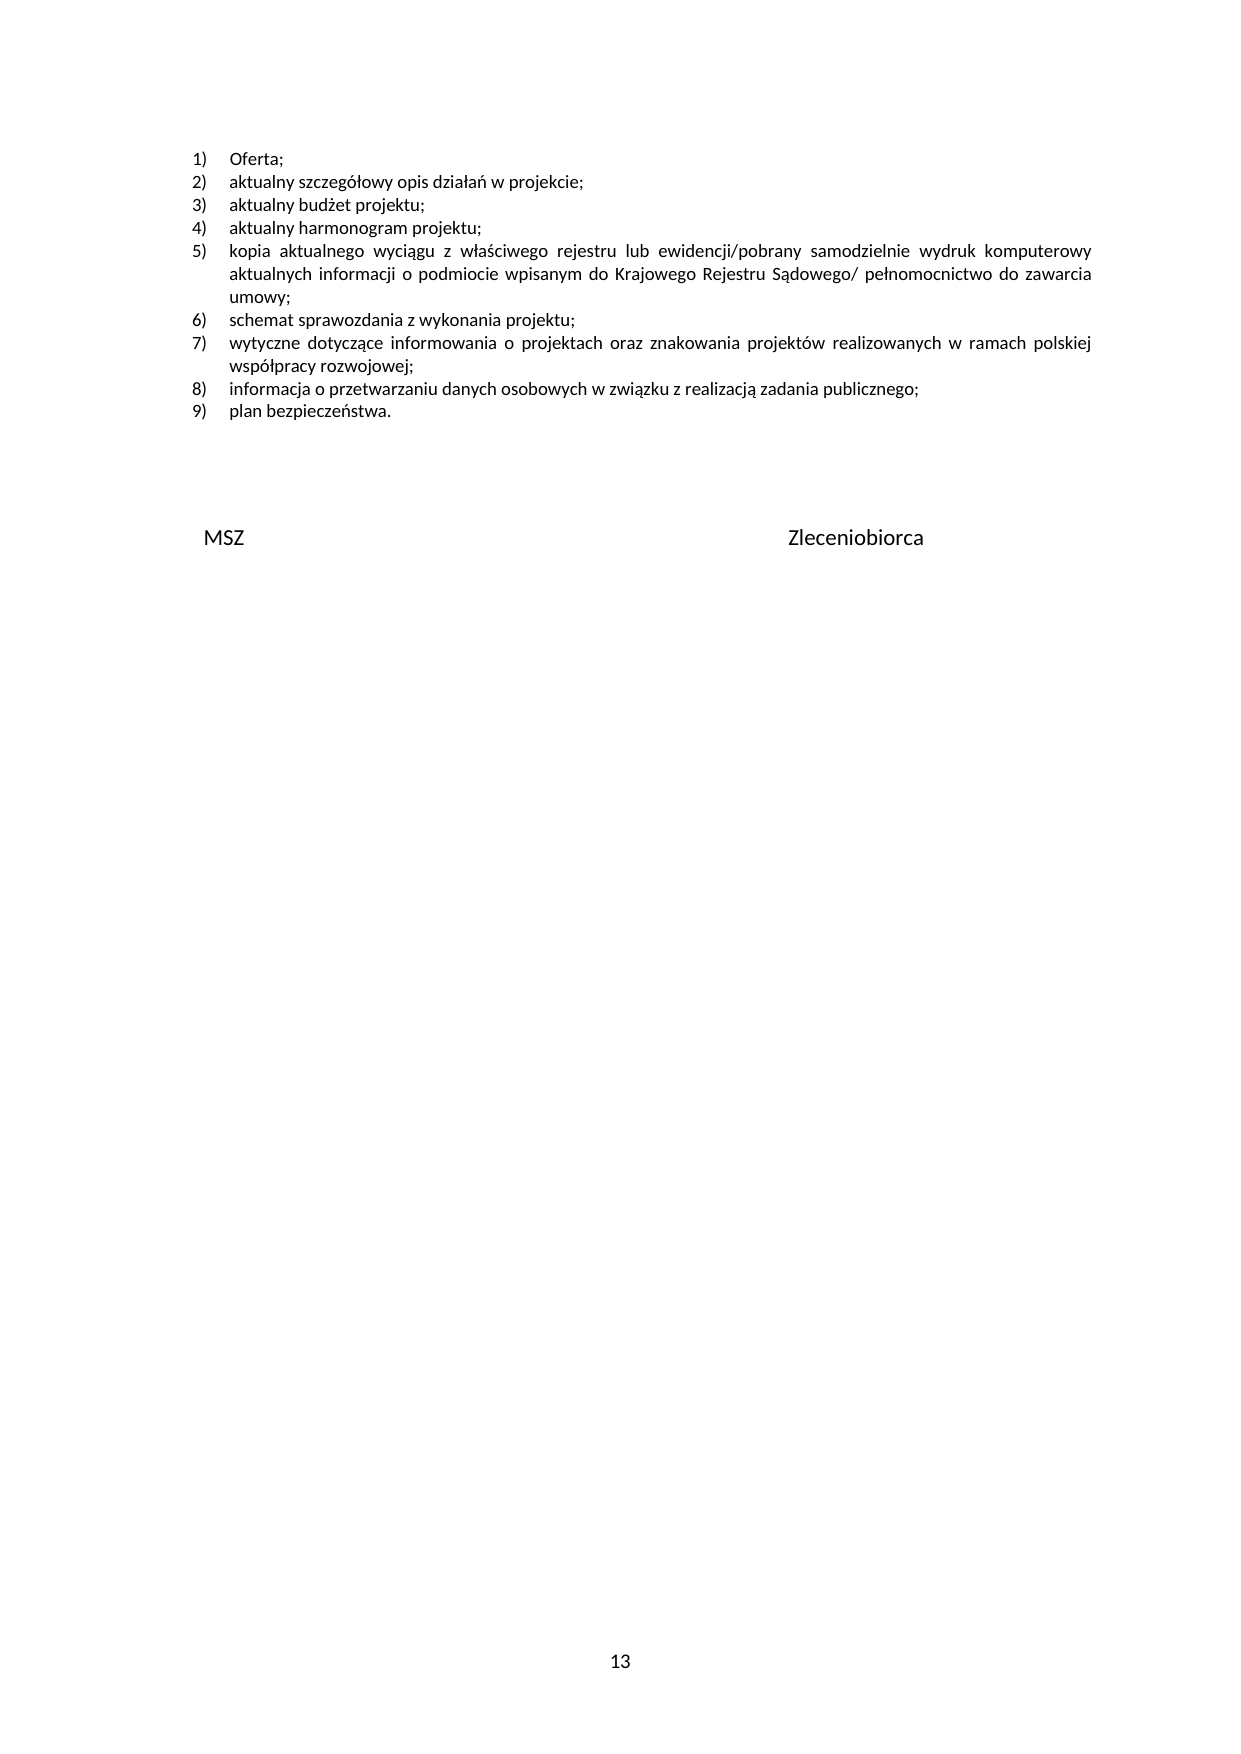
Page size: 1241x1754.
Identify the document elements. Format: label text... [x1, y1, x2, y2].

list aktualny budżet projektu; [192, 193, 1093, 216]
table_header MSZ [148, 498, 619, 557]
list kopia aktualnego wyciągu z właściwego rejestru lub ewidencji/pobrany samodzielnie wydruk komputerowy aktualnych informacji o podmiocie wpisanym do Krajowego Rejestru Sądowego/ pełnomocnictwo do zawarcia umowy; [192, 239, 1093, 308]
list aktualny szczegółowy opis działań w projekcie; [192, 171, 1093, 193]
list aktualny harmonogram projektu; [192, 216, 1093, 239]
table_header Zleceniobiorca [620, 498, 1093, 557]
list plan bezpieczeństwa. [192, 400, 1093, 423]
list wytyczne dotyczące informowania o projektach oraz znakowania projektów realizowanych w ramach polskiej współpracy rozwojowej; [192, 331, 1093, 377]
list schemat sprawozdania z wykonania projektu; [192, 308, 1093, 331]
list informacja o przetwarzaniu danych osobowych w związku z realizacją zadania publicznego; [192, 377, 1093, 400]
list Oferta; [192, 148, 1093, 171]
